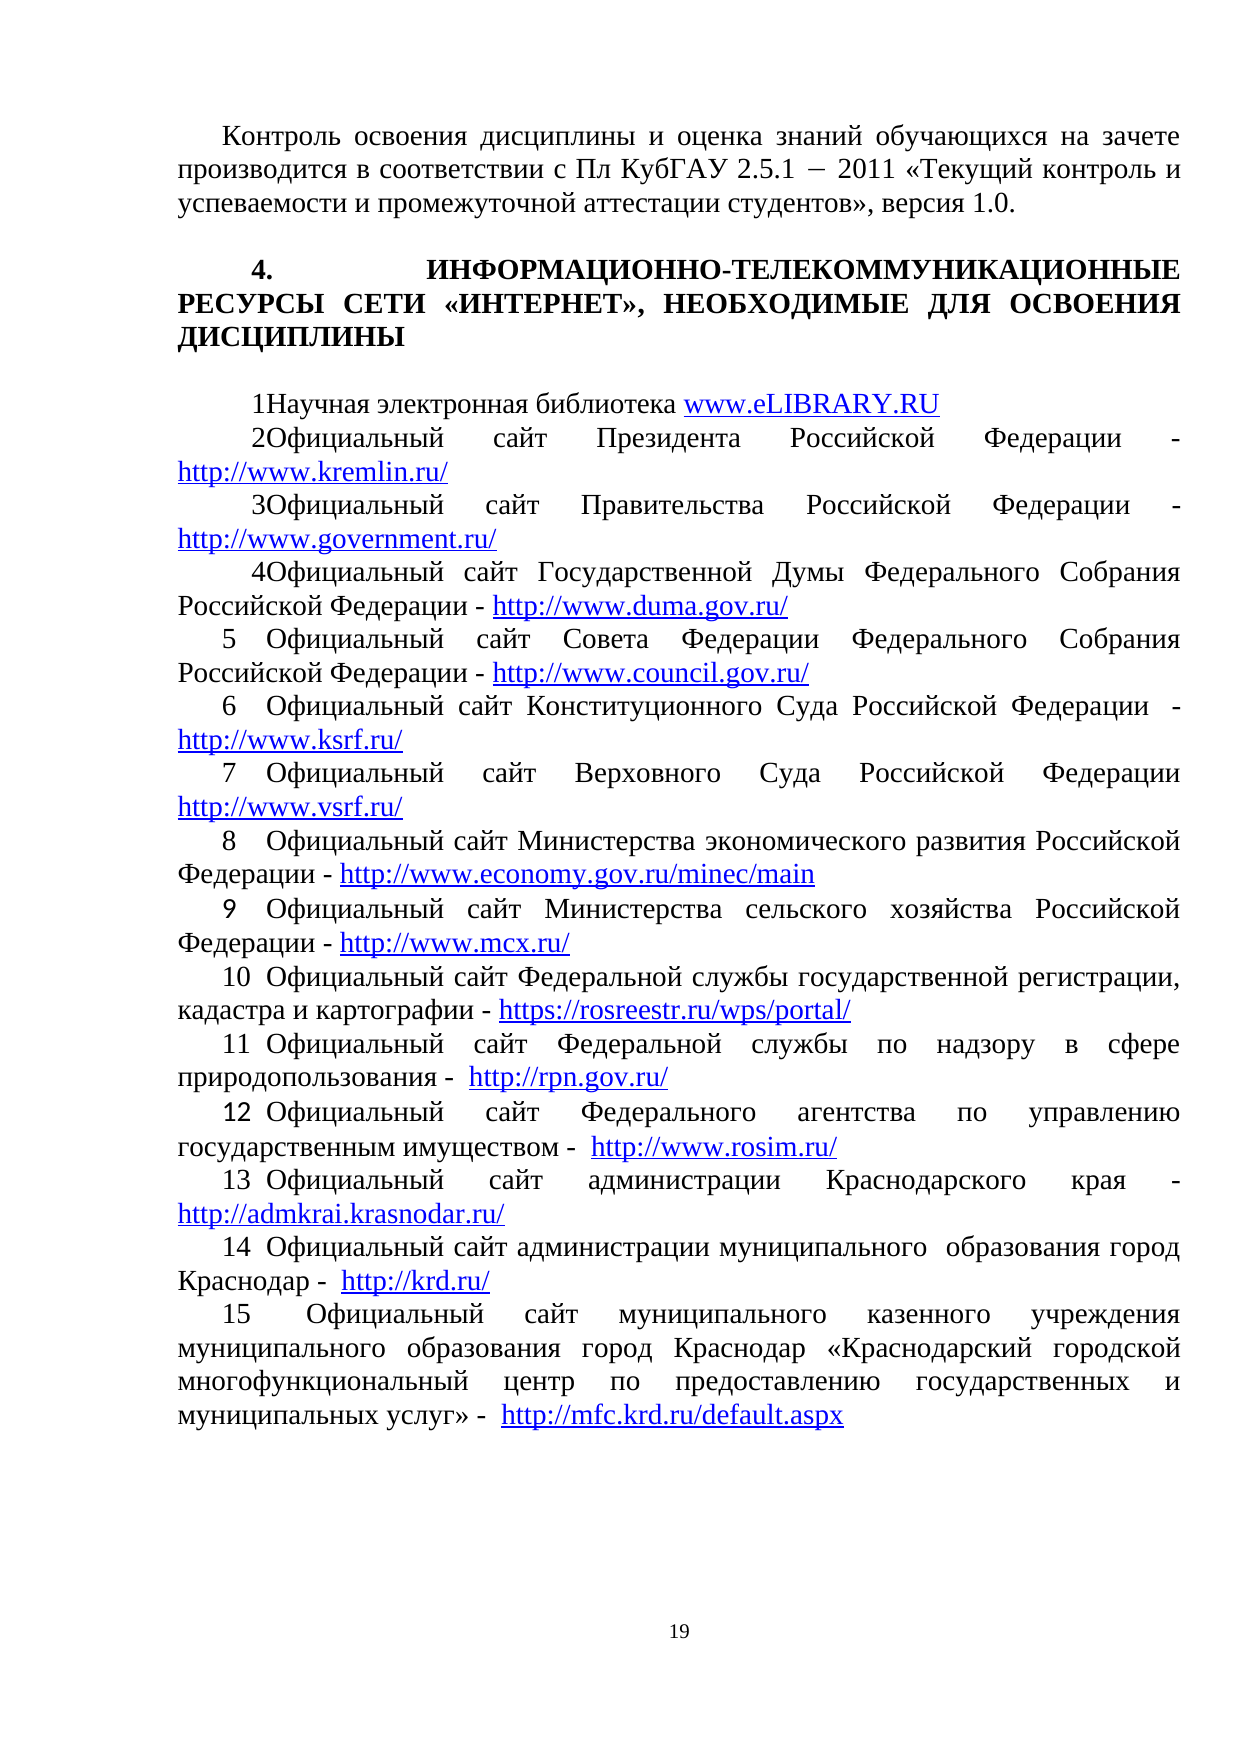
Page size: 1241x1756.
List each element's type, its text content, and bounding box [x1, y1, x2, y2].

list Официальный сайт Президента Российской Федерации - http://www.kremlin.ru/ [177, 420, 1181, 487]
list Официальный сайт Государственной Думы Федерального Собрания Российской Федерации - http://www.duma.gov.ru/ [177, 554, 1181, 621]
list Официальный сайт Верховного Суда Российской Федерации http://www.vsrf.ru/ [177, 756, 1181, 823]
list Официальный сайт Федеральной службы государственной регистрации, кадастра и картографии - https://rosreestr.ru/wps/portal/ [177, 959, 1181, 1026]
list Официальный сайт Конституционного Суда Российской Федерации - http://www.ksrf.ru/ [177, 688, 1181, 756]
list Официальный сайт администрации муниципального образования город Краснодар - http://krd.ru/ [177, 1229, 1181, 1296]
list Официальный сайт Правительства Российской Федерации - http://www.government.ru/ [177, 487, 1181, 554]
list Официальный сайт муниципального казенного учреждения муниципального образования город Краснодар «Краснодарский городской многофункциональный центр по предоставлению государственных и муниципальных услуг» - http://mfc.krd.ru/default.aspx [177, 1296, 1181, 1431]
list Официальный сайт Совета Федерации Федерального Собрания Российской Федерации - http://www.council.gov.ru/ [177, 621, 1181, 688]
text 4. ИНФОРМАЦИОННО-ТЕЛЕКОММУНИКАЦИОННЫЕ РЕСУРСЫ СЕТИ «ИНТЕРНЕТ», НЕОБХОДИМЫЕ ДЛЯ ОСВОЕНИЯ ДИСЦИПЛИНЫ [177, 252, 1181, 353]
list Официальный сайт администрации Краснодарского края - http://admkrai.krasnodar.ru/ [177, 1162, 1181, 1229]
list Официальный сайт Федеральной службы по надзору в сфере природопользования - http://rpn.gov.ru/ [177, 1026, 1181, 1093]
list Научная электронная библиотека www.eLIBRARY.RU [177, 387, 1181, 420]
list Официальный сайт Министерства экономического развития Российской Федерации - http://www.economy.gov.ru/minec/main [177, 823, 1181, 890]
list Официальный сайт Федерального агентства по управлению государственным имуществом - http://www.rosim.ru/ [177, 1093, 1181, 1162]
text Контроль освоения дисциплины и оценка знаний обучающихся на зачете производится в соответствии с Пл КубГАУ 2.5.1 2011 «Текущий контроль и успеваемости и промежуточной аттестации студентов», версия 1.0. [177, 118, 1181, 219]
list Официальный сайт Министерства сельского хозяйства Российской Федерации - http://www.mcx.ru/ [177, 890, 1181, 959]
